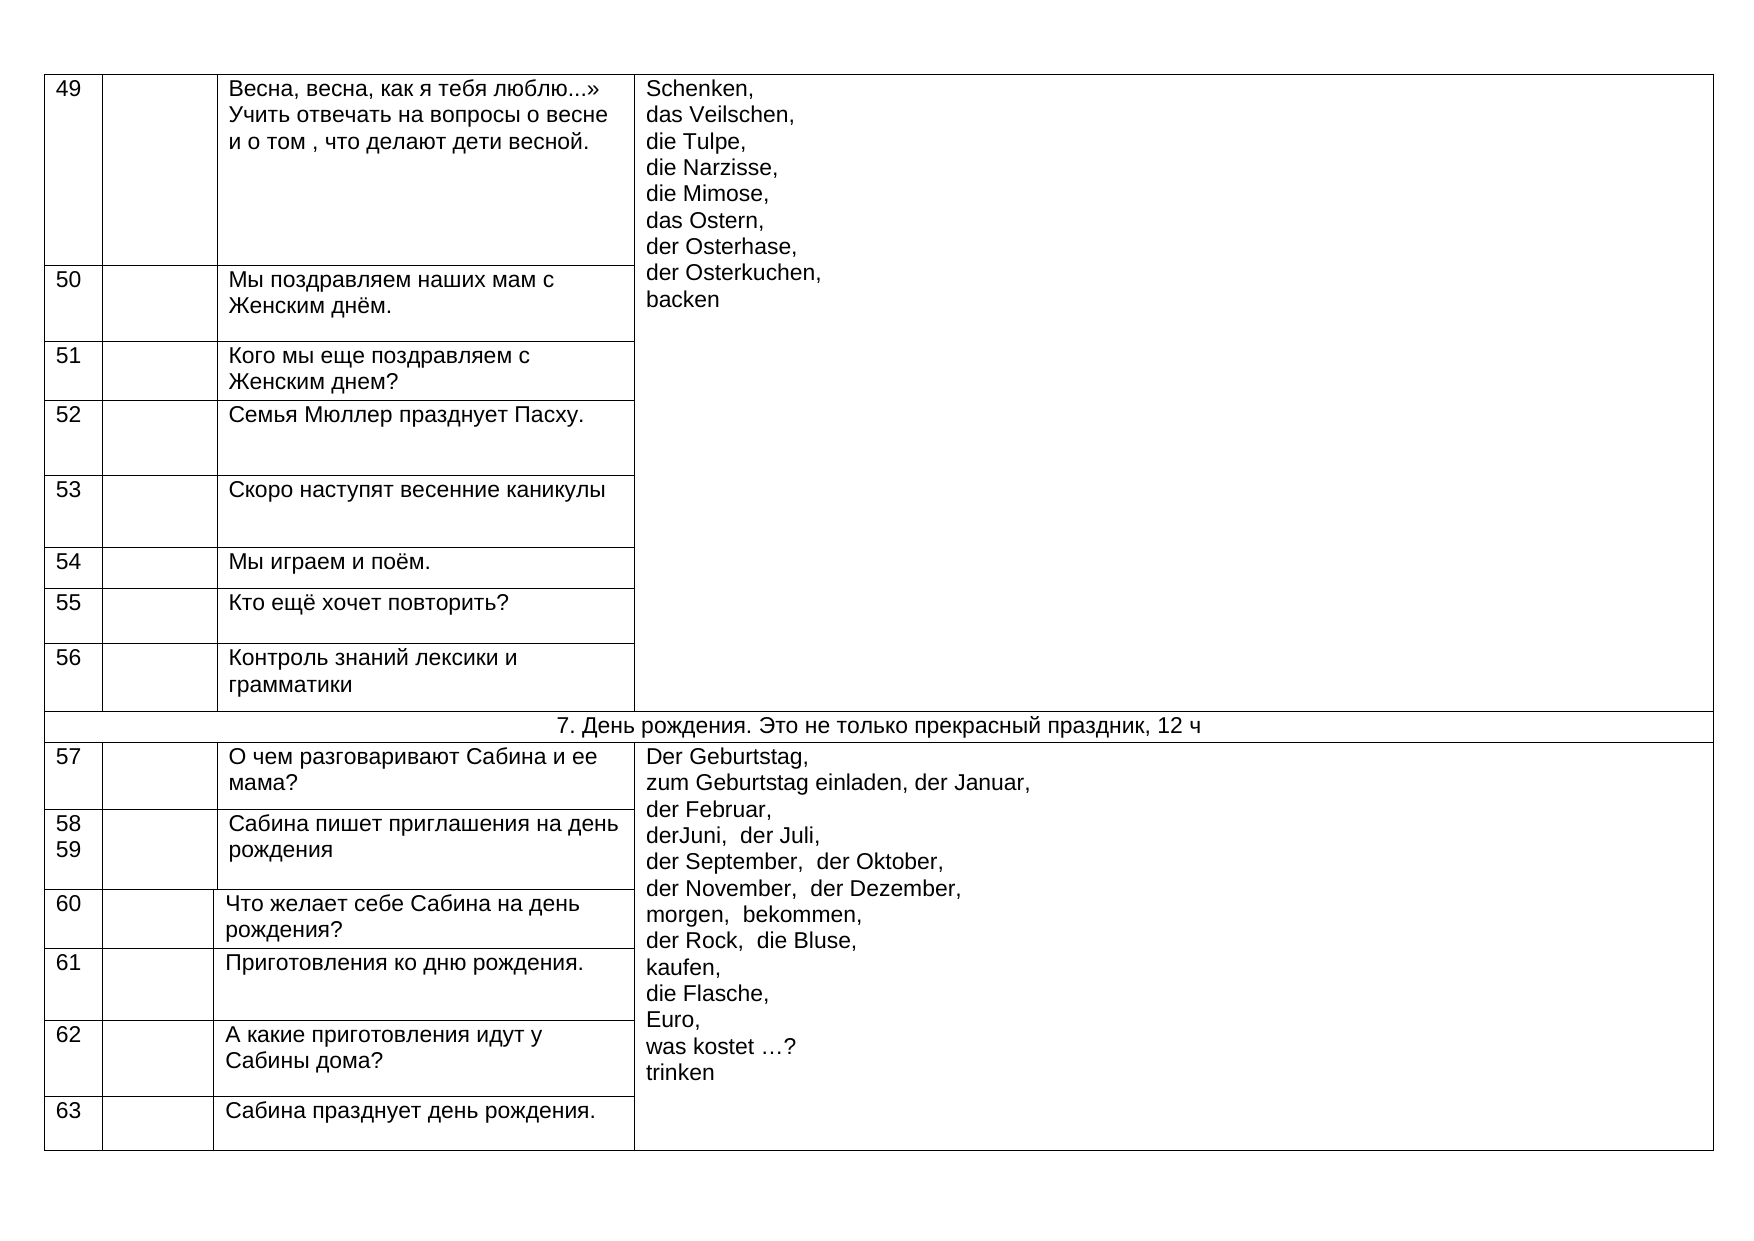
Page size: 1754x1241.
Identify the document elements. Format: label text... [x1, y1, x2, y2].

table_cell [103, 476, 217, 547]
table_cell 5859 [45, 810, 102, 889]
table_cell [103, 810, 217, 889]
table_cell 52 [45, 401, 102, 475]
table_cell Мы поздравляем наших мам с Женским днём. [218, 266, 634, 341]
table_cell 50 [45, 266, 102, 341]
table_cell А какие приготовления идут у Сабины дома? [214, 1021, 634, 1096]
table_cell Семья Мюллер празднует Пасху. [218, 401, 634, 475]
table_cell 49 [45, 75, 102, 265]
table_cell [103, 266, 217, 341]
table_cell 62 [45, 1021, 102, 1096]
table_cell 53 [45, 476, 102, 547]
table_cell Кто ещё хочет повторить? [218, 589, 634, 643]
table_cell 51 [45, 342, 102, 400]
table_cell 57 [45, 743, 102, 809]
table_cell 54 [45, 548, 102, 588]
table_cell [103, 1021, 213, 1096]
table_cell Приготовления ко дню рождения. [214, 949, 634, 1019]
table_cell [103, 644, 217, 711]
table_cell О чем разговаривают Сабина и ее мама? [218, 743, 634, 809]
table_cell [103, 949, 213, 1019]
table_cell 63 [45, 1097, 102, 1150]
table_cell Мы играем и поём. [218, 548, 634, 588]
table_cell 7. День рождения. Это не только прекрасный праздник, 12 ч [45, 712, 1713, 742]
table_cell Der Geburtstag, zum Geburtstag einladen, der Januar, der Februar, derJuni, der Juli, der September, der Oktober, der November, der Dezember, morgen, bekommen, der Rock, die Bluse, kaufen, die Flasche, Euro, was kostet …? trinken [635, 743, 1713, 1150]
table_cell Schenken, das Veilschen, die Tulpe, die Narzisse, die Mimose, das Ostern, der Osterhase, der Osterkuchen, backen [635, 75, 1713, 711]
table_cell 61 [45, 949, 102, 1019]
table_cell Что желает себе Сабина на день рождения? [214, 890, 634, 947]
table_cell 60 [45, 890, 102, 947]
table_cell 55 [45, 589, 102, 643]
table_cell [103, 342, 217, 400]
table_cell Весна, весна, как я тебя люблю...» Учить отвечать на вопросы о весне и о том , что делают дети весной. [218, 75, 634, 265]
table_cell Сабина празднует день рождения. [214, 1097, 634, 1150]
table_cell [103, 890, 213, 947]
table_cell 56 [45, 644, 102, 711]
table_cell Сабина пишет приглашения на день рождения [218, 810, 634, 889]
table_cell Кого мы еще поздравляем с Женским днем? [218, 342, 634, 400]
table_cell [103, 548, 217, 588]
table_cell [103, 75, 217, 265]
table_cell [103, 743, 217, 809]
table_cell Контроль знаний лексики и грамматики [218, 644, 634, 711]
table_cell [103, 1097, 213, 1150]
table_cell Скоро наступят весенние каникулы [218, 476, 634, 547]
table_cell [103, 401, 217, 475]
table_cell [103, 589, 217, 643]
